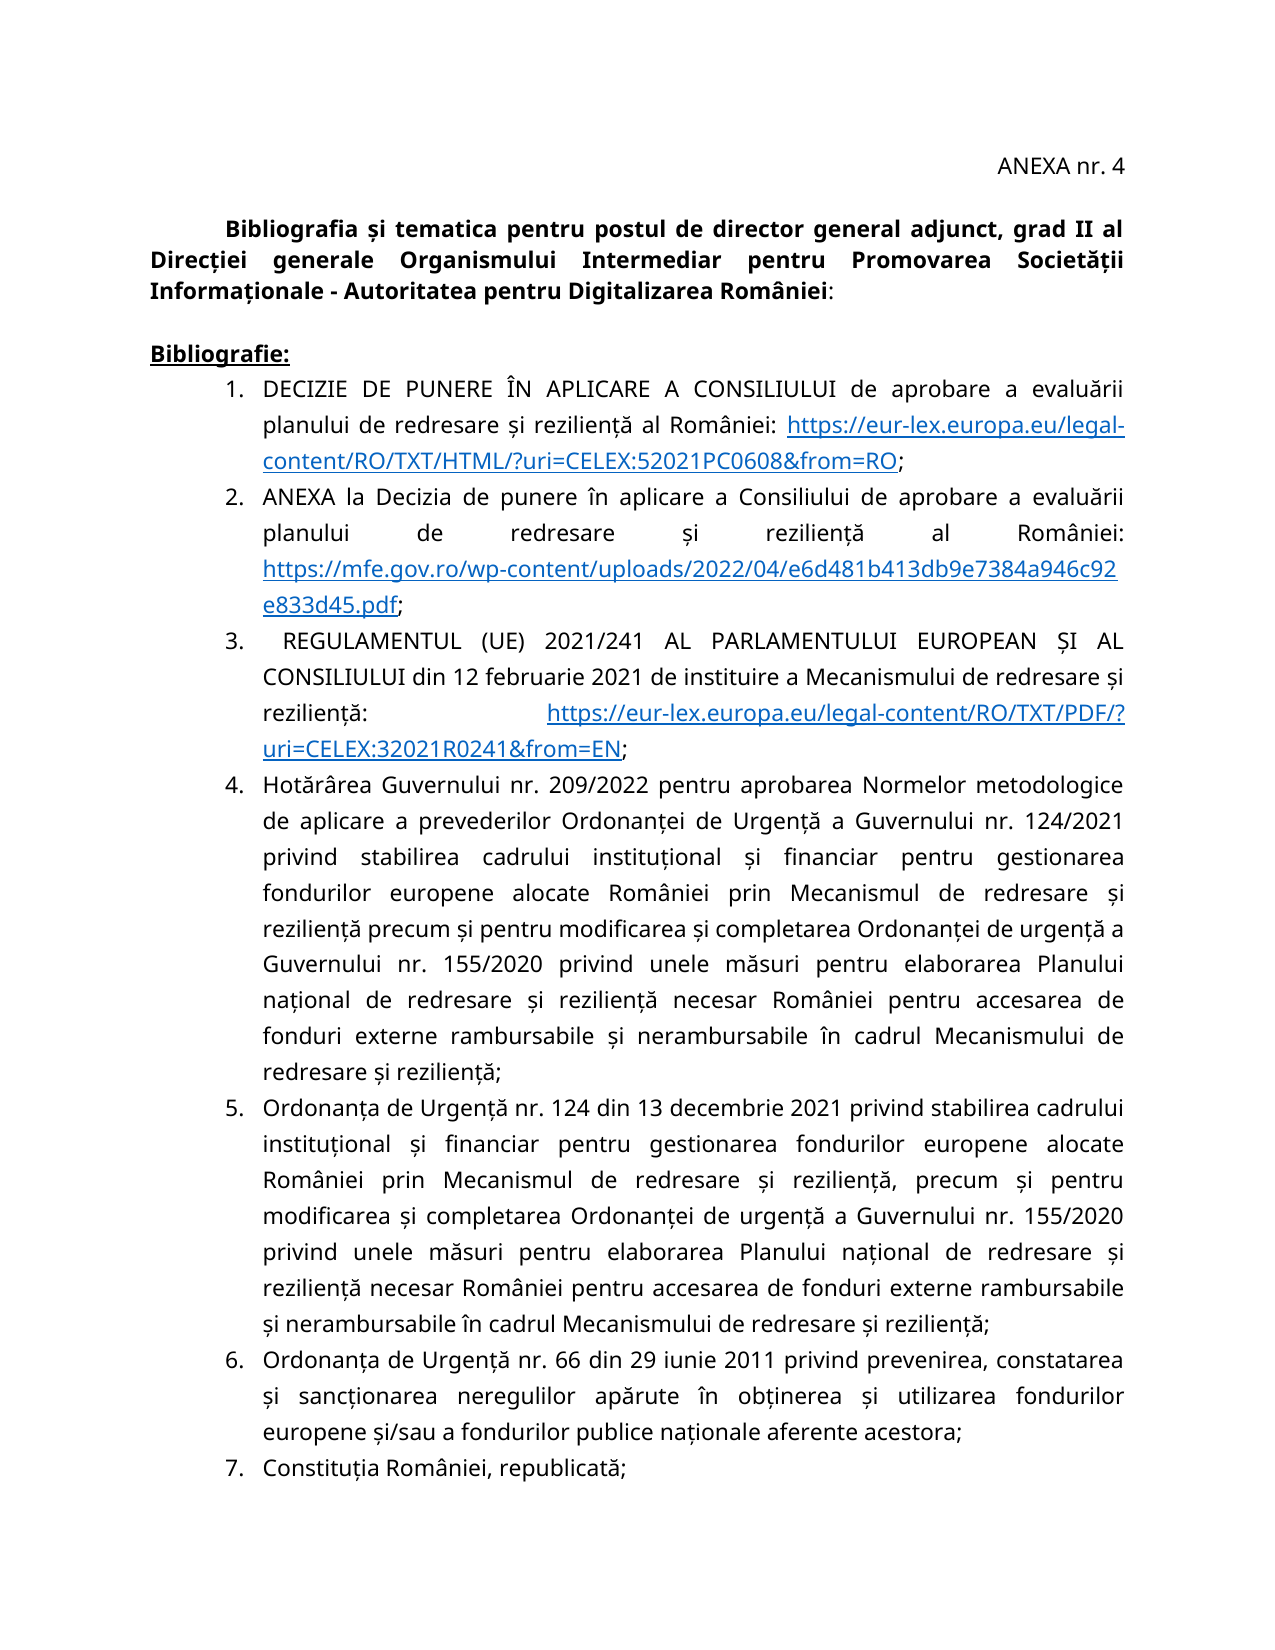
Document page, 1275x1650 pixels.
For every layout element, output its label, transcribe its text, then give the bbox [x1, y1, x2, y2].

list ANEXA la Decizia de punere în aplicare a Consiliului de aprobare a evaluării planului de redresare și reziliență al României: https://mfe.gov.ro/wp-content/uploads/2022/04/e6d481b413db9e7384a946c92e833d45.pdf; [225, 481, 1125, 620]
text Bibliografie: [150, 337, 1080, 369]
text Bibliografia și tematica pentru postul de director general adjunct, grad II al Direcției generale Organismului Intermediar pentru Promovarea Societății Informaționale - Autoritatea pentru Digitalizarea României: [150, 212, 1125, 306]
list Hotărârea Guvernului nr. 209/2022 pentru aprobarea Normelor metodologice de aplicare a prevederilor Ordonanţei de Urgență a Guvernului nr. 124/2021 privind stabilirea cadrului instituţional și financiar pentru gestionarea fondurilor europene alocate României prin Mecanismul de redresare şi rezilienţă precum şi pentru modificarea și completarea Ordonanței de urgență a Guvernului nr. 155/2020 privind unele măsuri pentru elaborarea Planului naţional de redresare şi rezilienţă necesar României pentru accesarea de fonduri externe rambursabile şi nerambursabile în cadrul Mecanismului de redresare şi rezilienţă; [225, 769, 1125, 1087]
list REGULAMENTUL (UE) 2021/241 AL PARLAMENTULUI EUROPEAN ȘI AL CONSILIULUI din 12 februarie 2021 de instituire a Mecanismului de redresare și reziliență: https://eur-lex.europa.eu/legal-content/RO/TXT/PDF/?uri=CELEX:32021R0241&from=EN; [225, 625, 1125, 764]
list Ordonanța de Urgență nr. 66 din 29 iunie 2011 privind prevenirea, constatarea și sancționarea neregulilor apărute în obținerea și utilizarea fondurilor europene și/sau a fondurilor publice naționale aferente acestora; [225, 1344, 1125, 1447]
list Constituția României, republicată; [225, 1452, 1125, 1483]
list Ordonanța de Urgență nr. 124 din 13 decembrie 2021 privind stabilirea cadrului instituțional și financiar pentru gestionarea fondurilor europene alocate României prin Mecanismul de redresare și reziliență, precum și pentru modificarea și completarea Ordonanței de urgență a Guvernului nr. 155/2020 privind unele măsuri pentru elaborarea Planului național de redresare și reziliență necesar României pentru accesarea de fonduri externe rambursabile și nerambursabile în cadrul Mecanismului de redresare și reziliență; [225, 1092, 1125, 1339]
list DECIZIE DE PUNERE ÎN APLICARE A CONSILIULUI de aprobare a evaluării planului de redresare și reziliență al României: https://eur-lex.europa.eu/legal-content/RO/TXT/HTML/?uri=CELEX:52021PC0608&from=RO; [225, 373, 1125, 477]
text ANEXA nr. 4 [150, 150, 1125, 181]
